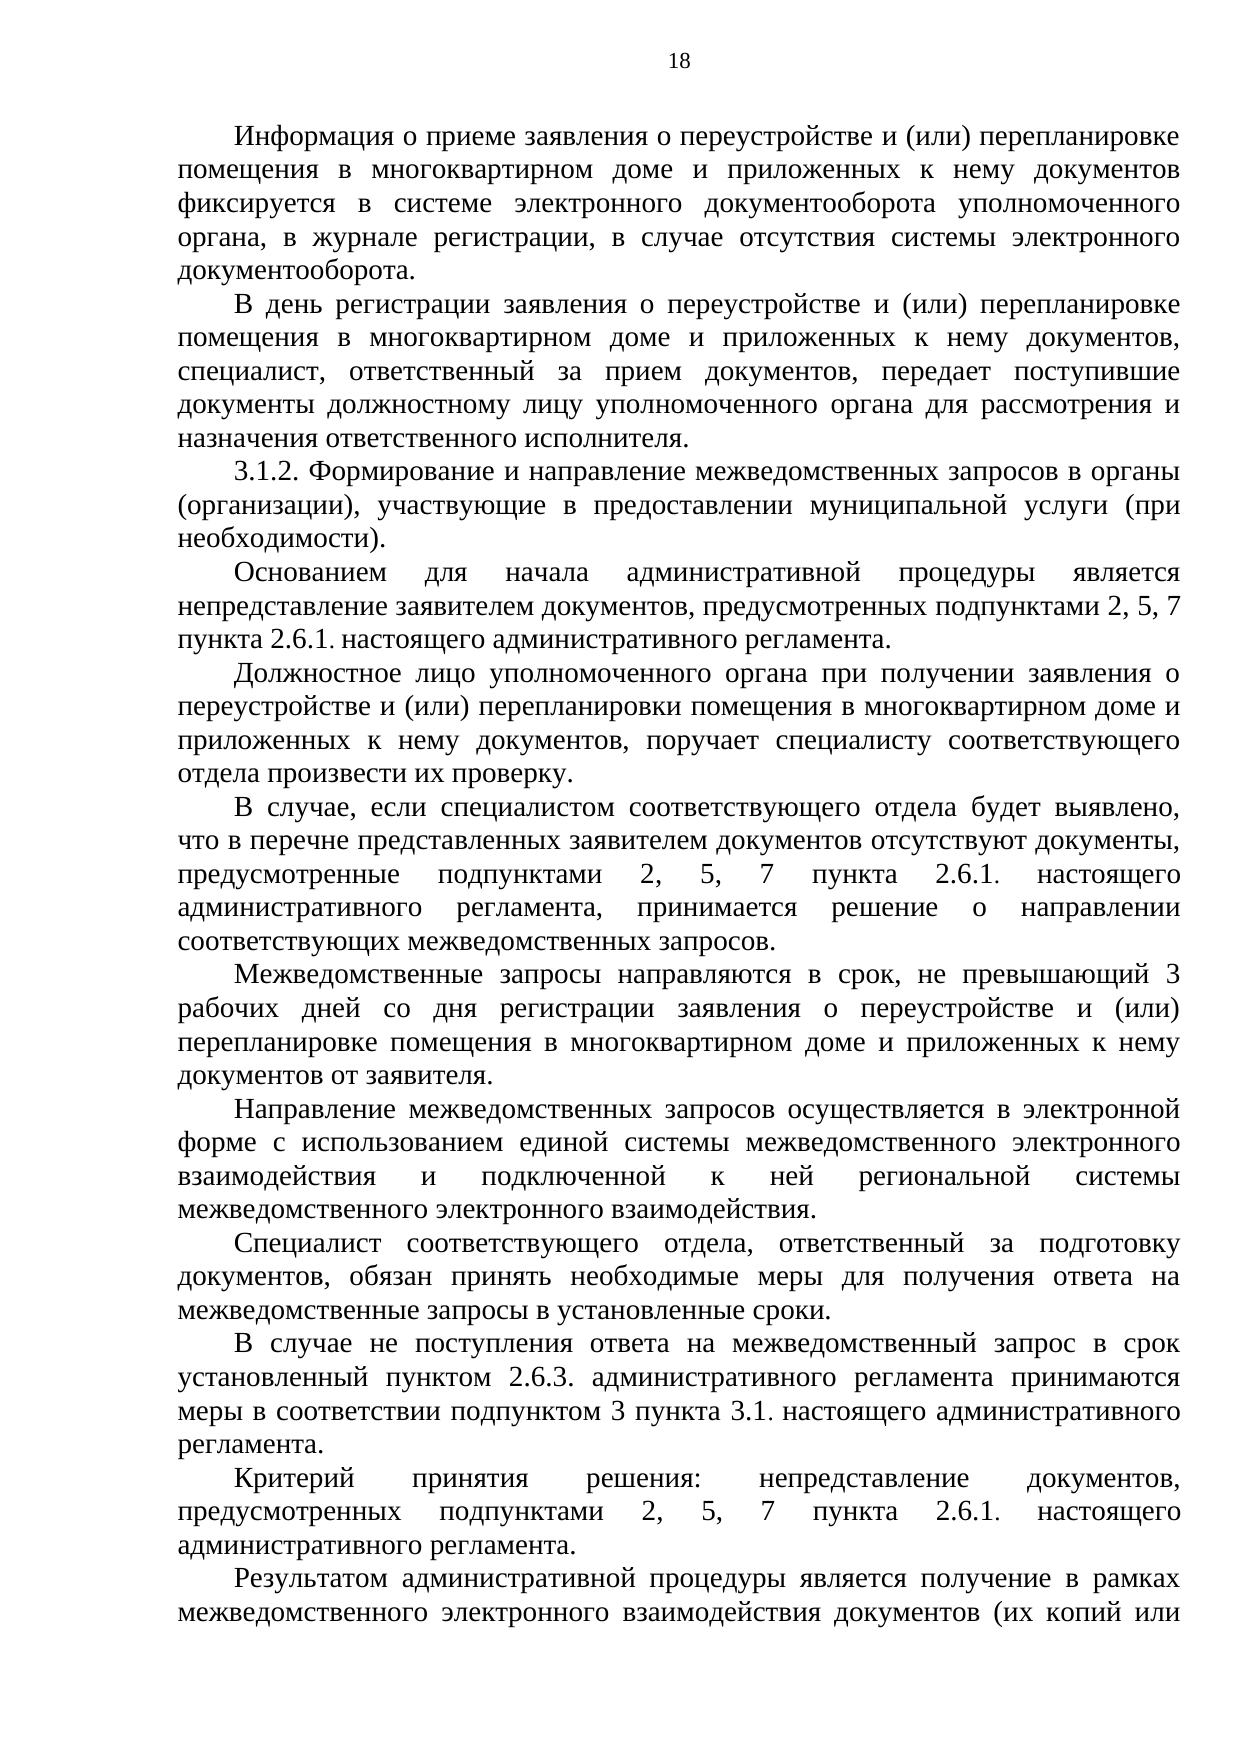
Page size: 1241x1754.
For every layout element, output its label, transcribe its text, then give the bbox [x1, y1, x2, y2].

text В случае не поступления ответа на межведомственный запрос в срок установленный пунктом 2.6.3. административного регламента принимаются меры в соответствии подпунктом 3 пункта 3.1. настоящего административного регламента. [177, 1326, 1181, 1460]
text Специалист соответствующего отдела, ответственный за подготовку документов, обязан принять необходимые меры для получения ответа на межведомственные запросы в установленные сроки. [177, 1225, 1181, 1326]
text Направление межведомственных запросов осуществляется в электронной форме с использованием единой системы межведомственного электронного взаимодействия и подключенной к ней региональной системы межведомственного электронного взаимодействия. [177, 1091, 1181, 1225]
text Должностное лицо уполномоченного органа при получении заявления о переустройстве и (или) перепланировки помещения в многоквартирном доме и приложенных к нему документов, поручает специалисту соответствующего отдела произвести их проверку. [177, 655, 1181, 789]
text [177, 1560, 1181, 1627]
text Информация о приеме заявления о переустройстве и (или) перепланировке помещения в многоквартирном доме и приложенных к нему документов фиксируется в системе электронного документооборота уполномоченного органа, в журнале регистрации, в случае отсутствия системы электронного документооборота. [177, 118, 1181, 286]
text В день регистрации заявления о переустройстве и (или) перепланировке помещения в многоквартирном доме и приложенных к нему документов, специалист, ответственный за прием документов, передает поступившие документы должностному лицу уполномоченного органа для рассмотрения и назначения ответственного исполнителя. [177, 286, 1181, 453]
text Межведомственные запросы направляются в срок, не превышающий 3 рабочих дней со дня регистрации заявления о переустройстве и (или) перепланировке помещения в многоквартирном доме и приложенных к нему документов от заявителя. [177, 957, 1181, 1091]
text Критерий принятия решения: непредставление документов, предусмотренных подпунктами 2, 5, 7 пункта 2.6.1. настоящего административного регламента. [177, 1460, 1181, 1560]
text В случае, если специалистом соответствующего отдела будет выявлено, что в перечне представленных заявителем документов отсутствуют документы, предусмотренные подпунктами 2, 5, 7 пункта 2.6.1. настоящего административного регламента, принимается решение о направлении соответствующих межведомственных запросов. [177, 789, 1181, 957]
text Основанием для начала административной процедуры является непредставление заявителем документов, предусмотренных подпунктами 2, 5, 7 пункта 2.6.1. настоящего административного регламента. [177, 554, 1181, 655]
text 3.1.2. Формирование и направление межведомственных запросов в органы (организации), участвующие в предоставлении муниципальной услуги (при необходимости). [177, 453, 1181, 554]
